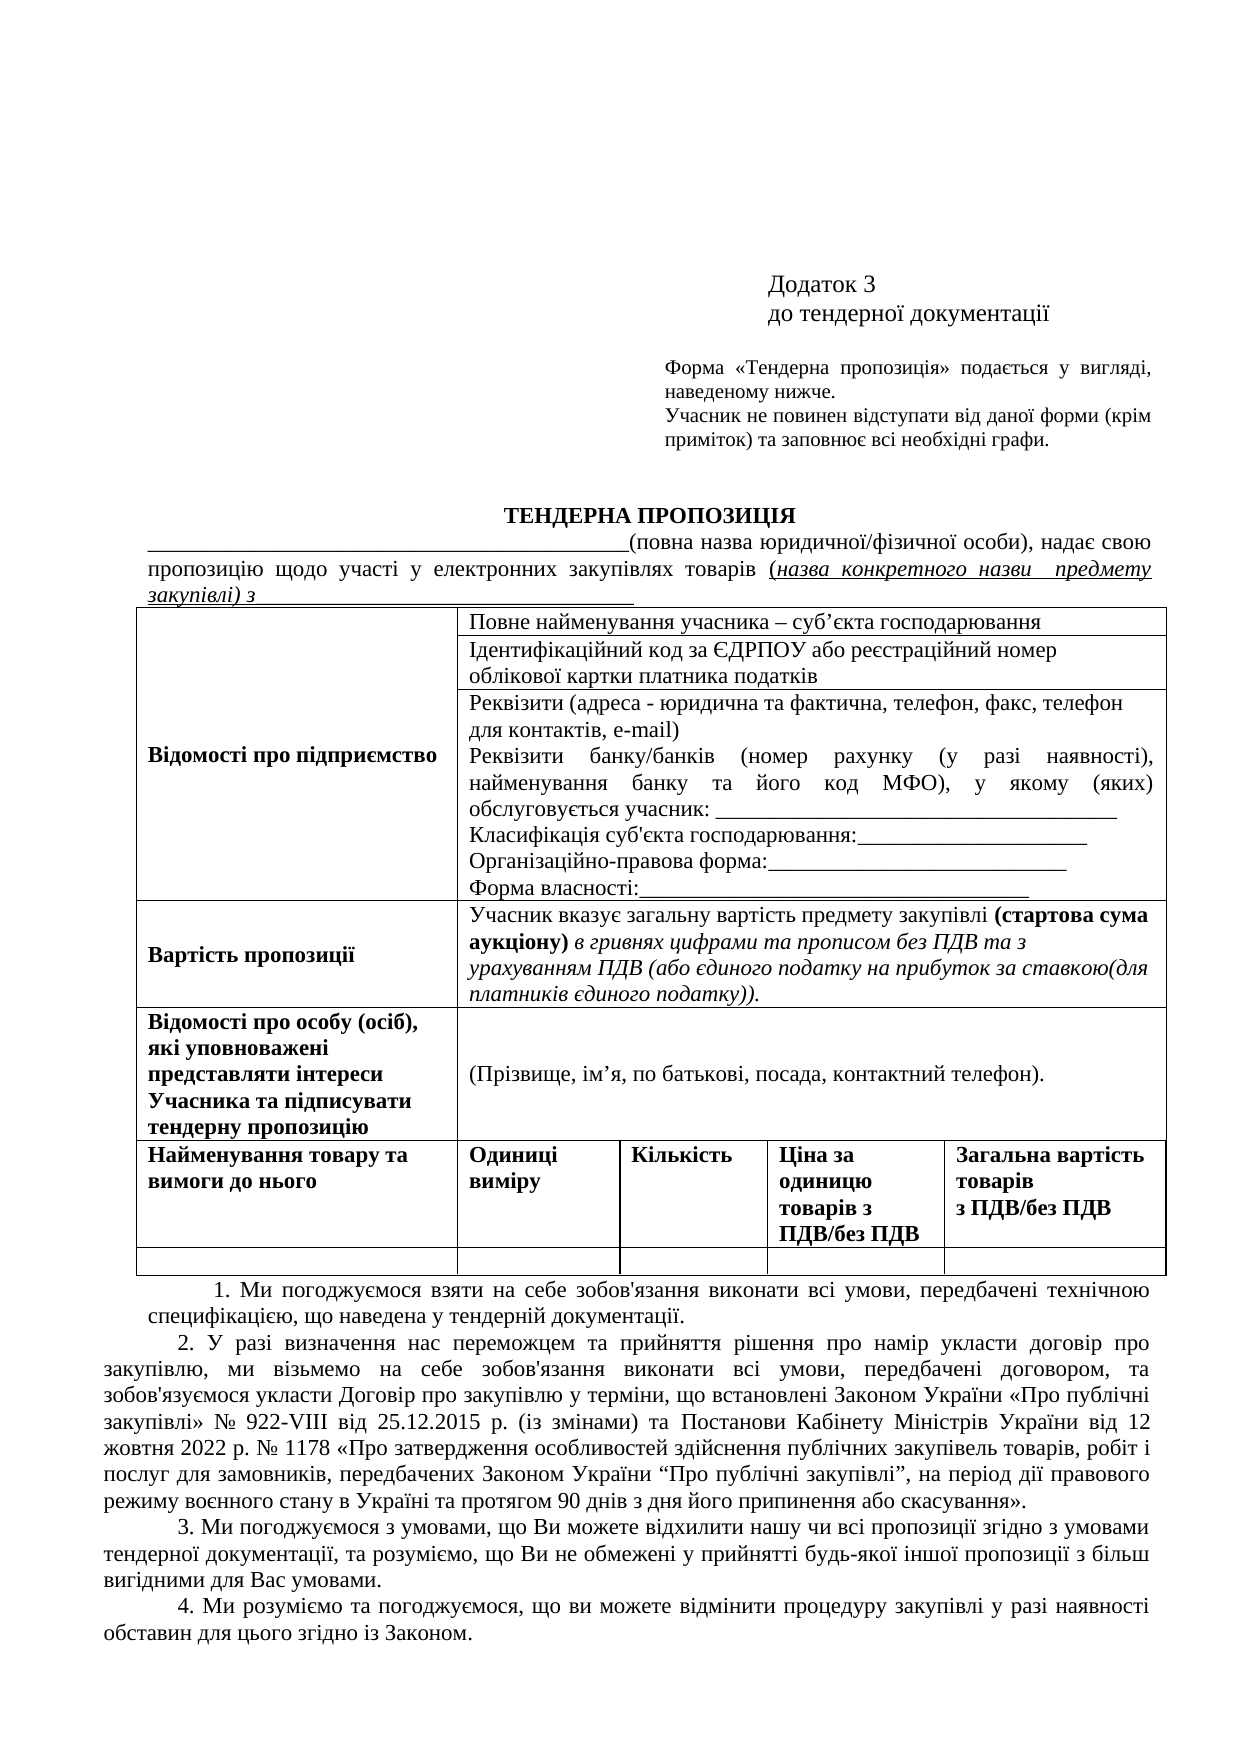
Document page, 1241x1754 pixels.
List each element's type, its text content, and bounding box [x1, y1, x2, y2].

text Форма «Тендерна пропозиція» подається у вигляді, наведеному нижче. [664, 355, 1152, 403]
table_cell Реквізити (адреса - юридична та фактична, телефон, факс, телефон для контактів, e-mail) Реквізити банку/банків (номер рахунку (у разі наявності), найменування банку та його код МФО), у якому (яких) обслуговується учасник: ___________________________________ Класифікація суб'єкта господарювання:____________________ Організаційно-правова форма:__________________________ Форма власності:__________________________________ [458, 690, 1166, 900]
table_cell [458, 1248, 619, 1274]
table_cell Відомості про особу (осіб), які уповноважені представляти інтереси Учасника та підписувати тендерну пропозицію [137, 1008, 457, 1139]
text 3. Ми погоджуємося з умовами, що Ви можете відхилити нашу чи всі пропозиції згідно з умовами тендерної документації, та розуміємо, що Ви не обмежені у прийнятті будь-якої іншої пропозиції з більш вигідними для Вас умовами. [103, 1513, 1152, 1592]
text 2. У разі визначення нас переможцем та прийняття рішення про намір укласти договір про закупівлю, ми візьмемо на себе зобов'язання виконати всі умови, передбачені договором, та зобов'язуємося укласти Договір про закупівлю у терміни, що встановлені Законом України «Про публічні закупівлі» № 922-VIII від 25.12.2015 р. (із змінами) та Постанови Кабінету Міністрів України від 12 жовтня 2022 р. № 1178 «Про затвердження особливостей здійснення публічних закупівель товарів, робіт і послуг для замовників, передбачених Законом України “Про публічні закупівлі”, на період дії правового режиму воєнного стану в Україні та протягом 90 днів з дня його припинення або скасування». [103, 1329, 1152, 1513]
table_cell [768, 1248, 944, 1274]
table_cell [137, 1248, 457, 1274]
table_header Повне найменування учасника – суб’єкта господарювання [458, 608, 1166, 635]
table_cell Найменування товару та вимоги до нього [137, 1141, 457, 1247]
table_cell Ціна за одиницю товарів з ПДВ/без ПДВ [768, 1141, 944, 1247]
table_cell Загальна вартість товарів з ПДВ/без ПДВ [945, 1141, 1165, 1247]
table_cell Ідентифікаційний код за ЄДРПОУ або реєстраційний номер облікової картки платника податків [458, 636, 1166, 688]
table_header Відомості про підприємство [137, 608, 457, 900]
text Додаток 3 [148, 269, 1152, 298]
table_cell (Прізвище, ім’я, по батькові, посада, контактний телефон). [458, 1008, 1166, 1139]
table_cell Кількість [621, 1141, 767, 1247]
text __________________________________________(повна назва юридичної/фізичної особи), надає свою пропозицію щодо участі у електронних закупівлях товарів (назва конкретного назви предмету закупівлі) з_________________________________ [148, 528, 1152, 607]
text Учасник не повинен відступати від даної форми (крім приміток) та заповнює всі необхідні графи. [664, 403, 1152, 451]
table_cell Учасник вказує загальну вартість предмету закупівлі (стартова сума аукціону) в гривнях цифрами та прописом без ПДВ та з урахуванням ПДВ (або єдиного податку на прибуток за ставкою(для платників єдиного податку)). [458, 901, 1166, 1007]
table_cell Одиниці виміру [458, 1141, 619, 1247]
text ТЕНДЕРНА ПРОПОЗИЦІЯ [148, 502, 1152, 528]
text до тендерної документації [148, 298, 1152, 326]
text 4. Ми розуміємо та погоджуємося, що ви можете відмінити процедуру закупівлі у разі наявності обставин для цього згідно із Законом. [103, 1592, 1152, 1645]
text 1. Ми погоджуємося взяти на себе зобов'язання виконати всі умови, передбачені технічною специфікацією, що наведена у тендерній документації. [148, 1276, 1152, 1329]
table_cell [621, 1248, 767, 1274]
table_cell [945, 1248, 1165, 1274]
table_cell Вартість пропозиції [137, 901, 457, 1007]
